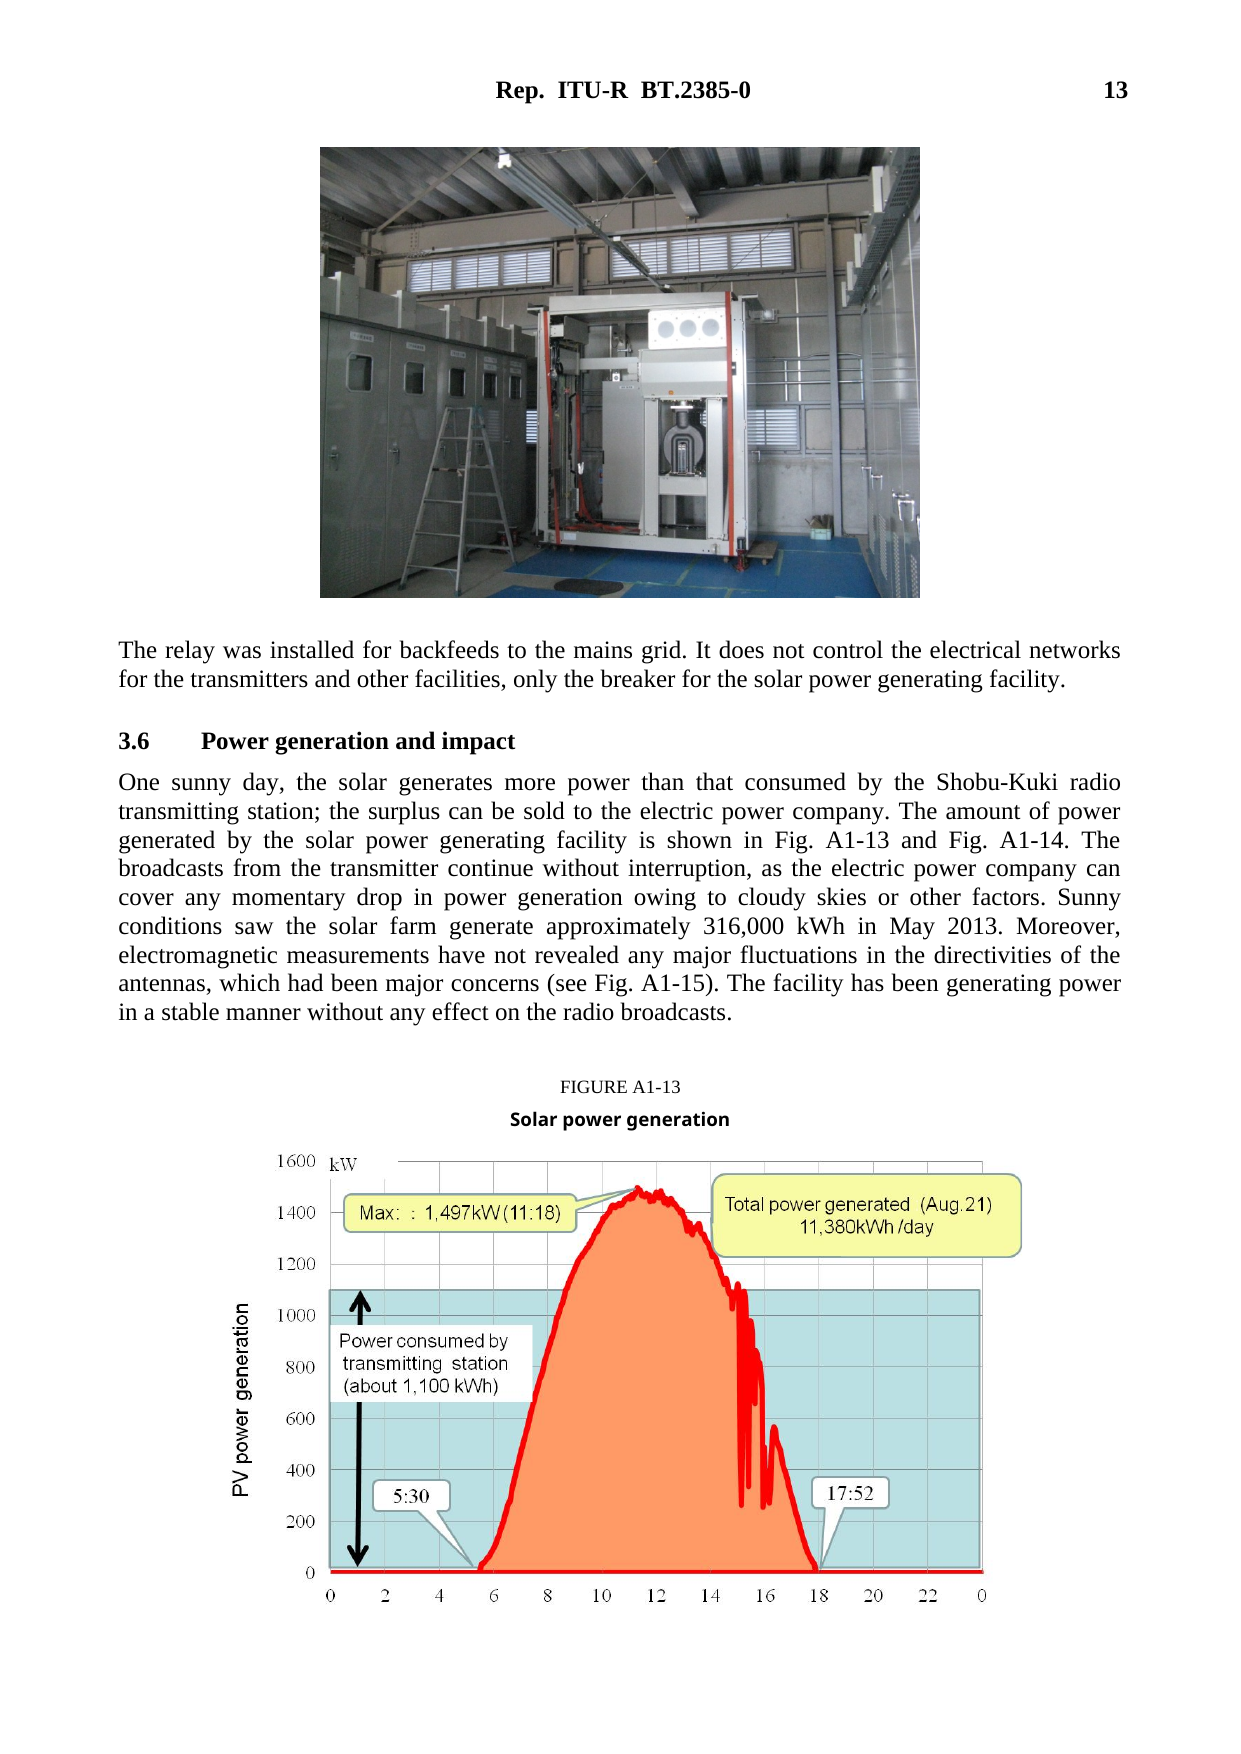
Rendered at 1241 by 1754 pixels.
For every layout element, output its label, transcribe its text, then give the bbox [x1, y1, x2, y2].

picture [320, 147, 920, 598]
text Figure A1-13 [118, 1076, 1122, 1098]
text One sunny day, the solar generates more power than that consumed by the Shobu-Kuki radio transmitting station; the surplus can be sold to the electric power company. The amount of power generated by the solar power generating facility is shown in Fig. A1-13 and Fig. A1-14. The broadcasts from the transmitter continue without interruption, as the electric power company can cover any momentary drop in power generation owing to cloudy skies or other factors. Sunny conditions saw the solar farm generate approximately 316,000 kWh in May 2013. Moreover, electromagnetic measurements have not revealed any major fluctuations in the directivities of the antennas, which had been major concerns (see Fig. A1-15). The facility has been generating power in a stable manner without any effect on the radio broadcasts. [118, 767, 1122, 1026]
title Solar power generation [118, 1106, 1122, 1131]
picture [218, 1143, 1023, 1614]
subtitle 3.6 Power generation and impact [118, 726, 1122, 755]
text The relay was installed for backfeeds to the mains grid. It does not control the electrical networks for the transmitters and other facilities, only the breaker for the solar power generating facility. [118, 635, 1122, 693]
